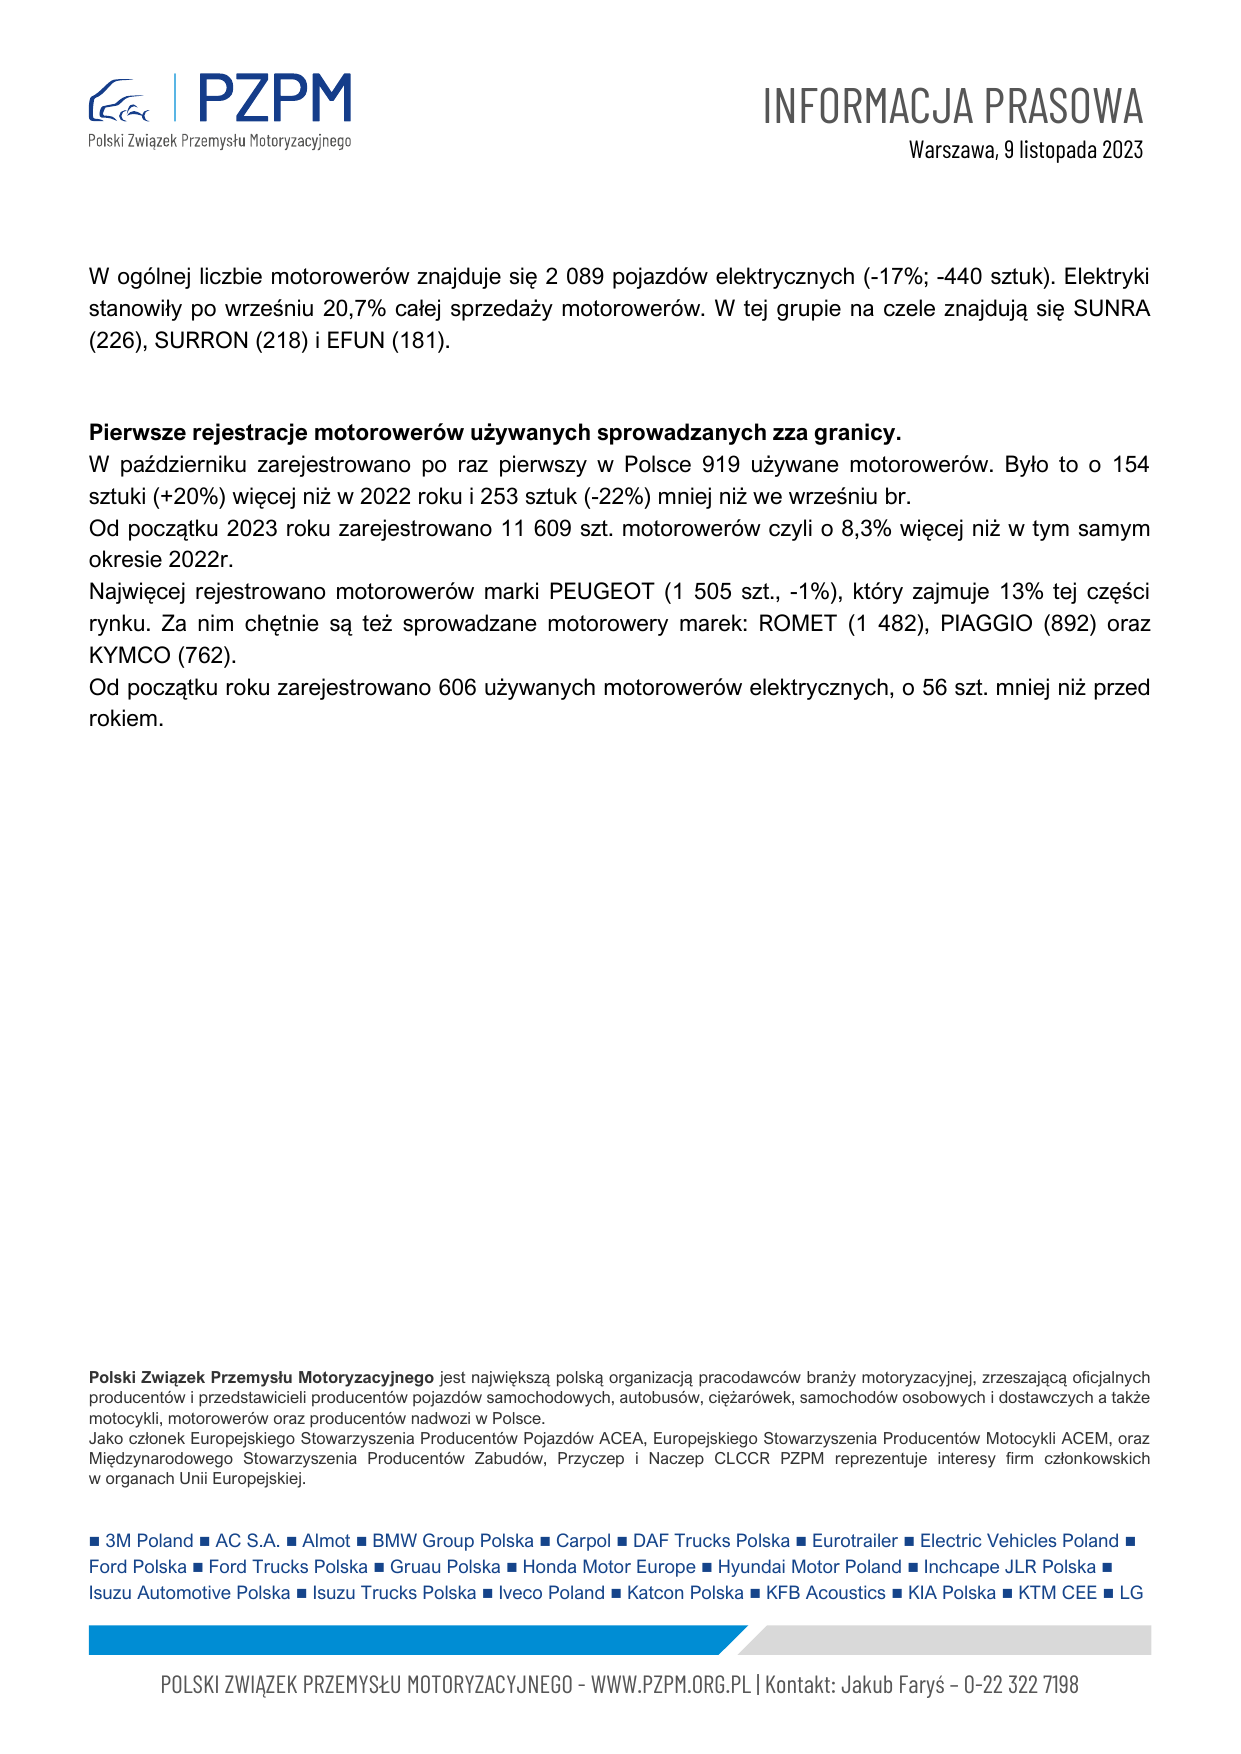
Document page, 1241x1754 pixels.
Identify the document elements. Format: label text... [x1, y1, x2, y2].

text Od początku 2023 roku zarejestrowano 11 609 szt. motorowerów czyli o 8,3% więcej niż w tym samym okresie 2022r. [89, 514, 1152, 573]
text Od początku roku zarejestrowano 606 używanych motorowerów elektrycznych, o 56 szt. mniej niż przed rokiem. [89, 672, 1152, 732]
text W październiku zarejestrowano po raz pierwszy w Polsce 919 używane motorowerów. Było to o 154 sztuki (+20%) więcej niż w 2022 roku i 253 sztuk (-22%) mniej niż we wrześniu br. [89, 450, 1152, 509]
text Pierwsze rejestracje motorowerów używanych sprowadzanych zza granicy. [89, 418, 1152, 446]
text Najwięcej rejestrowano motorowerów marki PEUGEOT (1 505 szt., -1%), który zajmuje 13% tej części rynku. Za nim chętnie są też sprowadzane motorowery marek: ROMET (1 482), PIAGGIO (892) oraz KYMCO (762). [89, 577, 1152, 668]
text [89, 1529, 1152, 1604]
text Polski Związek Przemysłu Motoryzacyjnego jest największą polską organizacją pracodawców branży motoryzacyjnej, zrzeszającą oficjalnych producentów i przedstawicieli producentów pojazdów samochodowych, autobusów, ciężarówek, samochodów osobowych i dostawczych a także motocykli, motorowerów oraz producentów nadwozi w Polsce. [89, 1367, 1152, 1428]
text Jako członek Europejskiego Stowarzyszenia Producentów Pojazdów ACEA, Europejskiego Stowarzyszenia Producentów Motocykli ACEM, oraz Międzynarodowego Stowarzyszenia Producentów Zabudów, Przyczep i Naczep CLCCR PZPM reprezentuje interesy firm członkowskich w organach Unii Europejskiej. [89, 1428, 1152, 1488]
text W ogólnej liczbie motorowerów znajduje się 2 089 pojazdów elektrycznych (-17%; -440 sztuk). Elektryki stanowiły po wrześniu 20,7% całej sprzedaży motorowerów. W tej grupie na czele znajdują się SUNRA (226), SURRON (218) i EFUN (181). [89, 262, 1152, 353]
